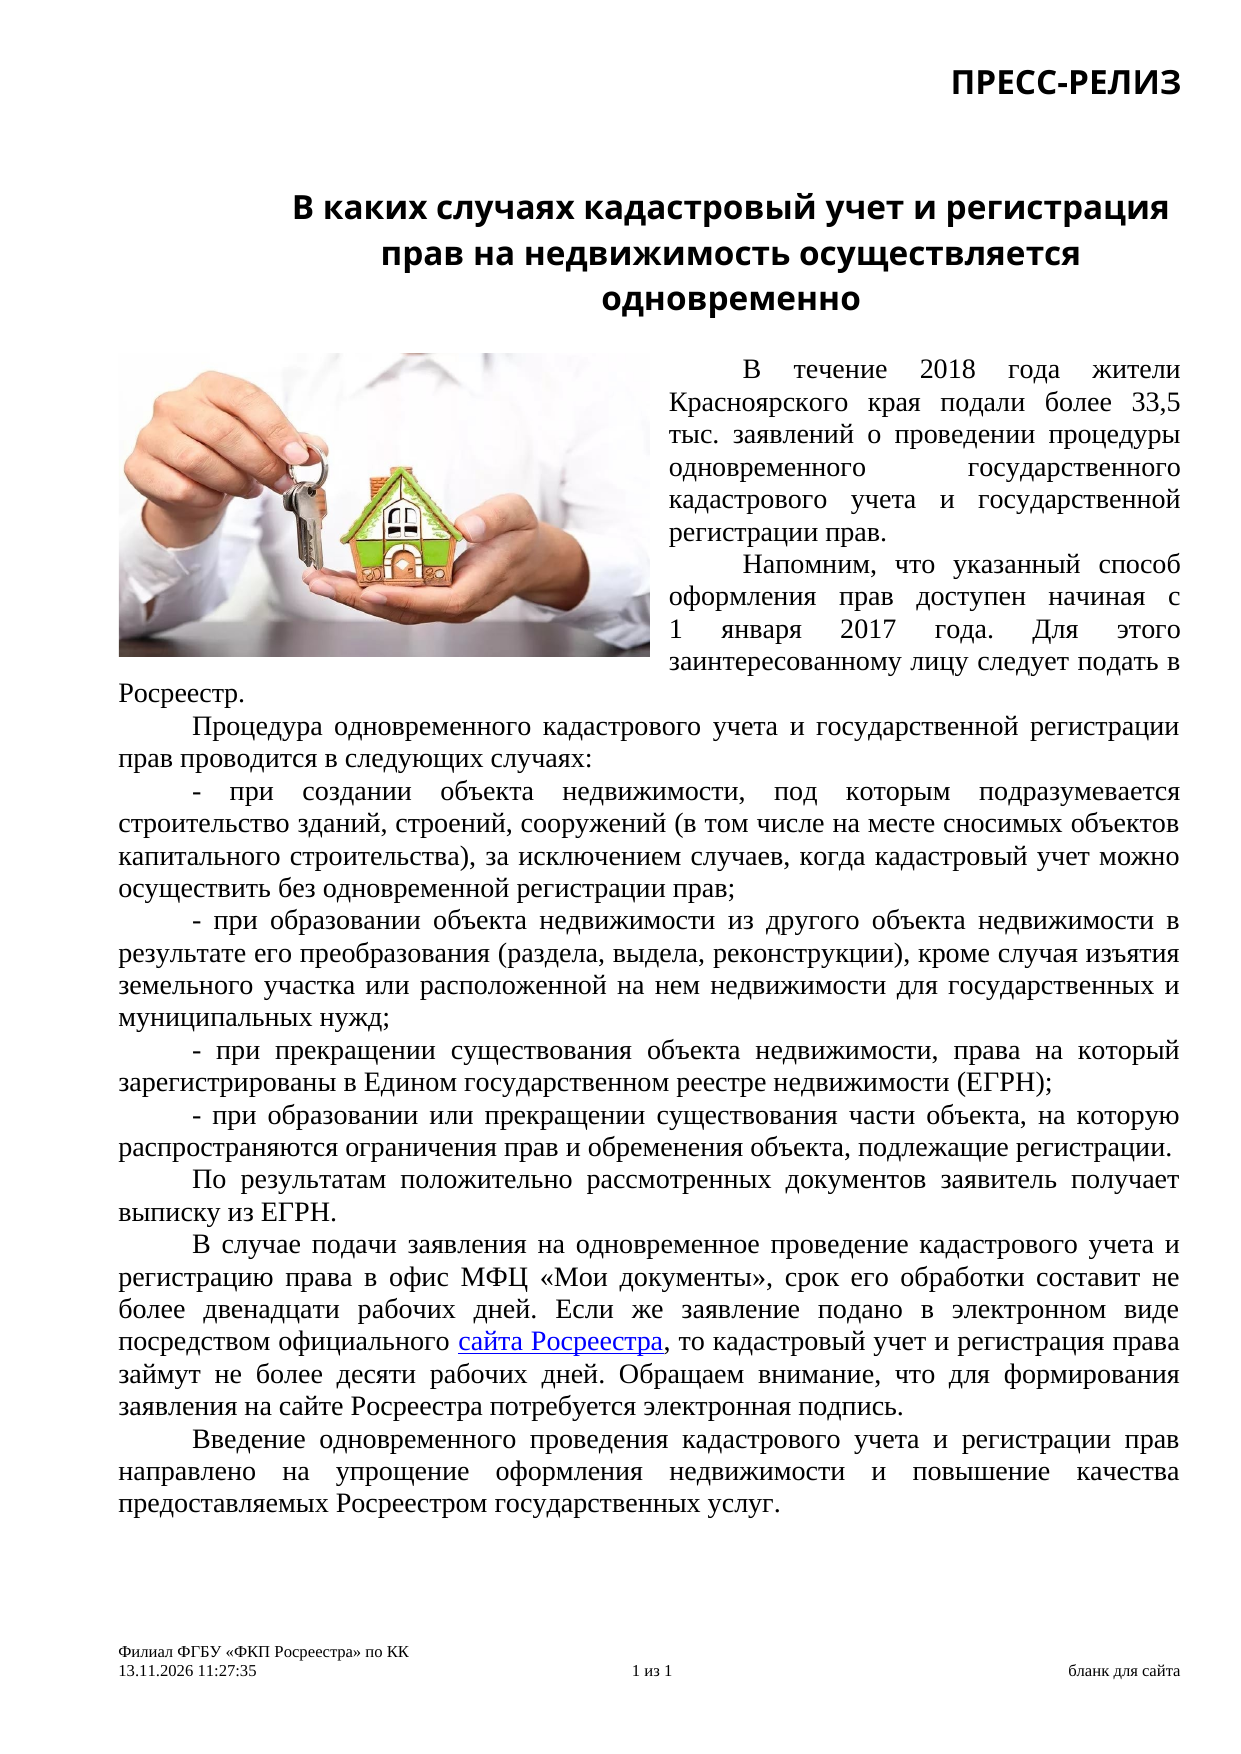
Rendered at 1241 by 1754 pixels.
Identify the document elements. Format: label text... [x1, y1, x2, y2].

picture [118, 353, 650, 657]
text - при создании объекта недвижимости, под которым подразумевается строительство зданий, строений, сооружений (в том числе на месте сносимых объектов капитального строительства), за исключением случаев, когда кадастровый учет можно осуществить без одновременной регистрации прав; [118, 774, 1181, 903]
text - при прекращении существования объекта недвижимости, права на который зарегистрированы в Едином государственном реестре недвижимости (ЕГРН); [118, 1033, 1181, 1098]
text По результатам положительно рассмотренных документов заявитель получает выписку из ЕГРН. [118, 1162, 1181, 1227]
text - при образовании объекта недвижимости из другого объекта недвижимости в результате его преобразования (раздела, выдела, реконструкции), кроме случая изъятия земельного участка или расположенной на нем недвижимости для государственных и муниципальных нужд; [118, 903, 1181, 1033]
text В течение 2018 года жители Красноярского края подали более 33,5 тыс. заявлений о проведении процедуры одновременного государственного кадастрового учета и государственной регистрации прав. [650, 353, 1181, 547]
text В случае подачи заявления на одновременное проведение кадастрового учета и регистрацию права в офис МФЦ «Мои документы», срок его обработки составит не более двенадцати рабочих дней. Если же заявление подано в электронном виде посредством официального сайта Росреестра, то кадастровый учет и регистрация права займут не более десяти рабочих дней. Обращаем внимание, что для формирования заявления на сайте Росреестра потребуется электронная подпись. [118, 1227, 1181, 1422]
text В каких случаях кадастровый учет и регистрация прав на недвижимость осуществляется одновременно [118, 184, 1181, 320]
text ПРЕСС-РЕЛИЗ [118, 59, 1181, 104]
text Напомним, что указанный способ оформления прав доступен начиная с 1 января 2017 года. Для этого заинтересованному лицу следует подать в Росреестр. [118, 547, 1181, 709]
text - при образовании или прекращении существования части объекта, на которую распространяются ограничения прав и обременения объекта, подлежащие регистрации. [118, 1098, 1181, 1162]
text Введение одновременного проведения кадастрового учета и регистрации прав направлено на упрощение оформления недвижимости и повышение качества предоставляемых Росреестром государственных услуг. [118, 1422, 1181, 1519]
text Процедура одновременного кадастрового учета и государственной регистрации прав проводится в следующих случаях: [118, 709, 1181, 774]
